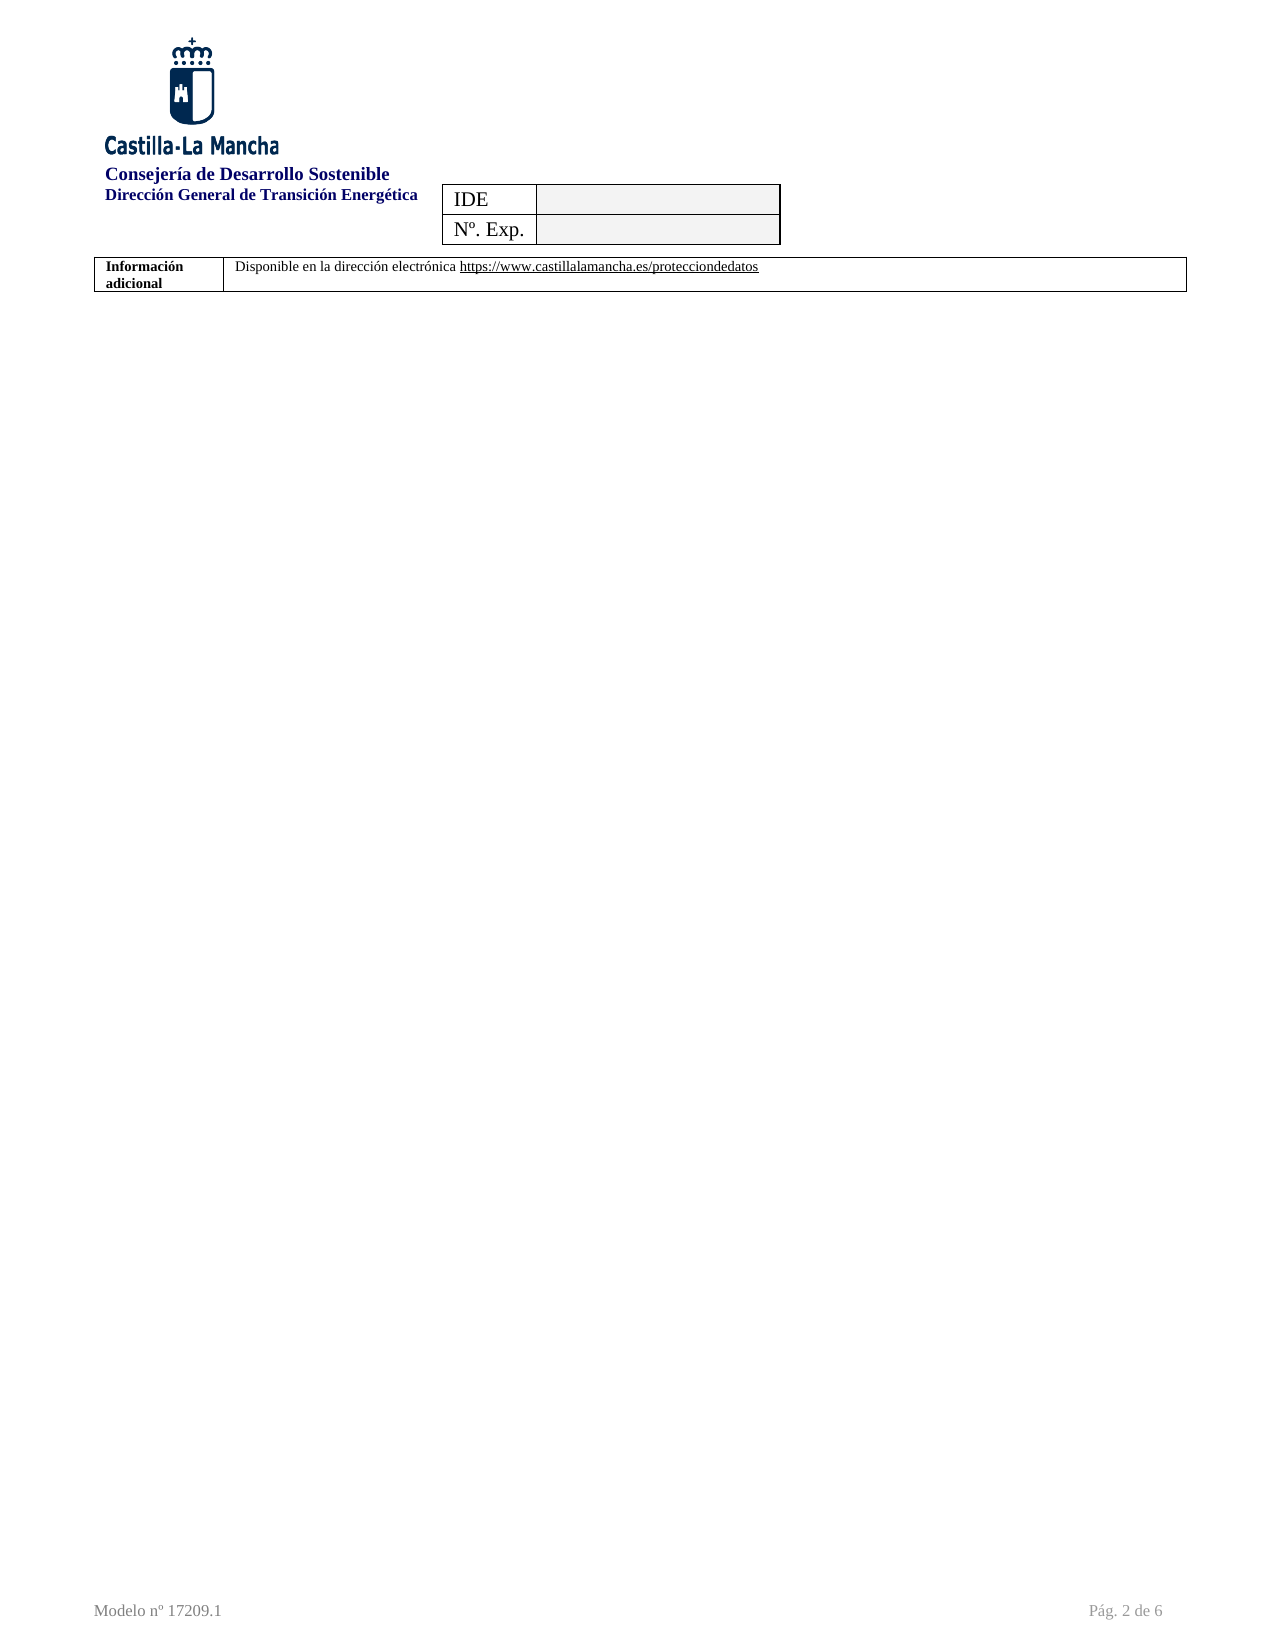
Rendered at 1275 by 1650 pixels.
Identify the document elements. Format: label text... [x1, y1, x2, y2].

table_cell Información adicional [95, 258, 223, 291]
picture [105, 37, 279, 155]
table_cell Disponible en la dirección electrónica https://www.castillalamancha.es/protecciondedatos [224, 258, 1186, 291]
